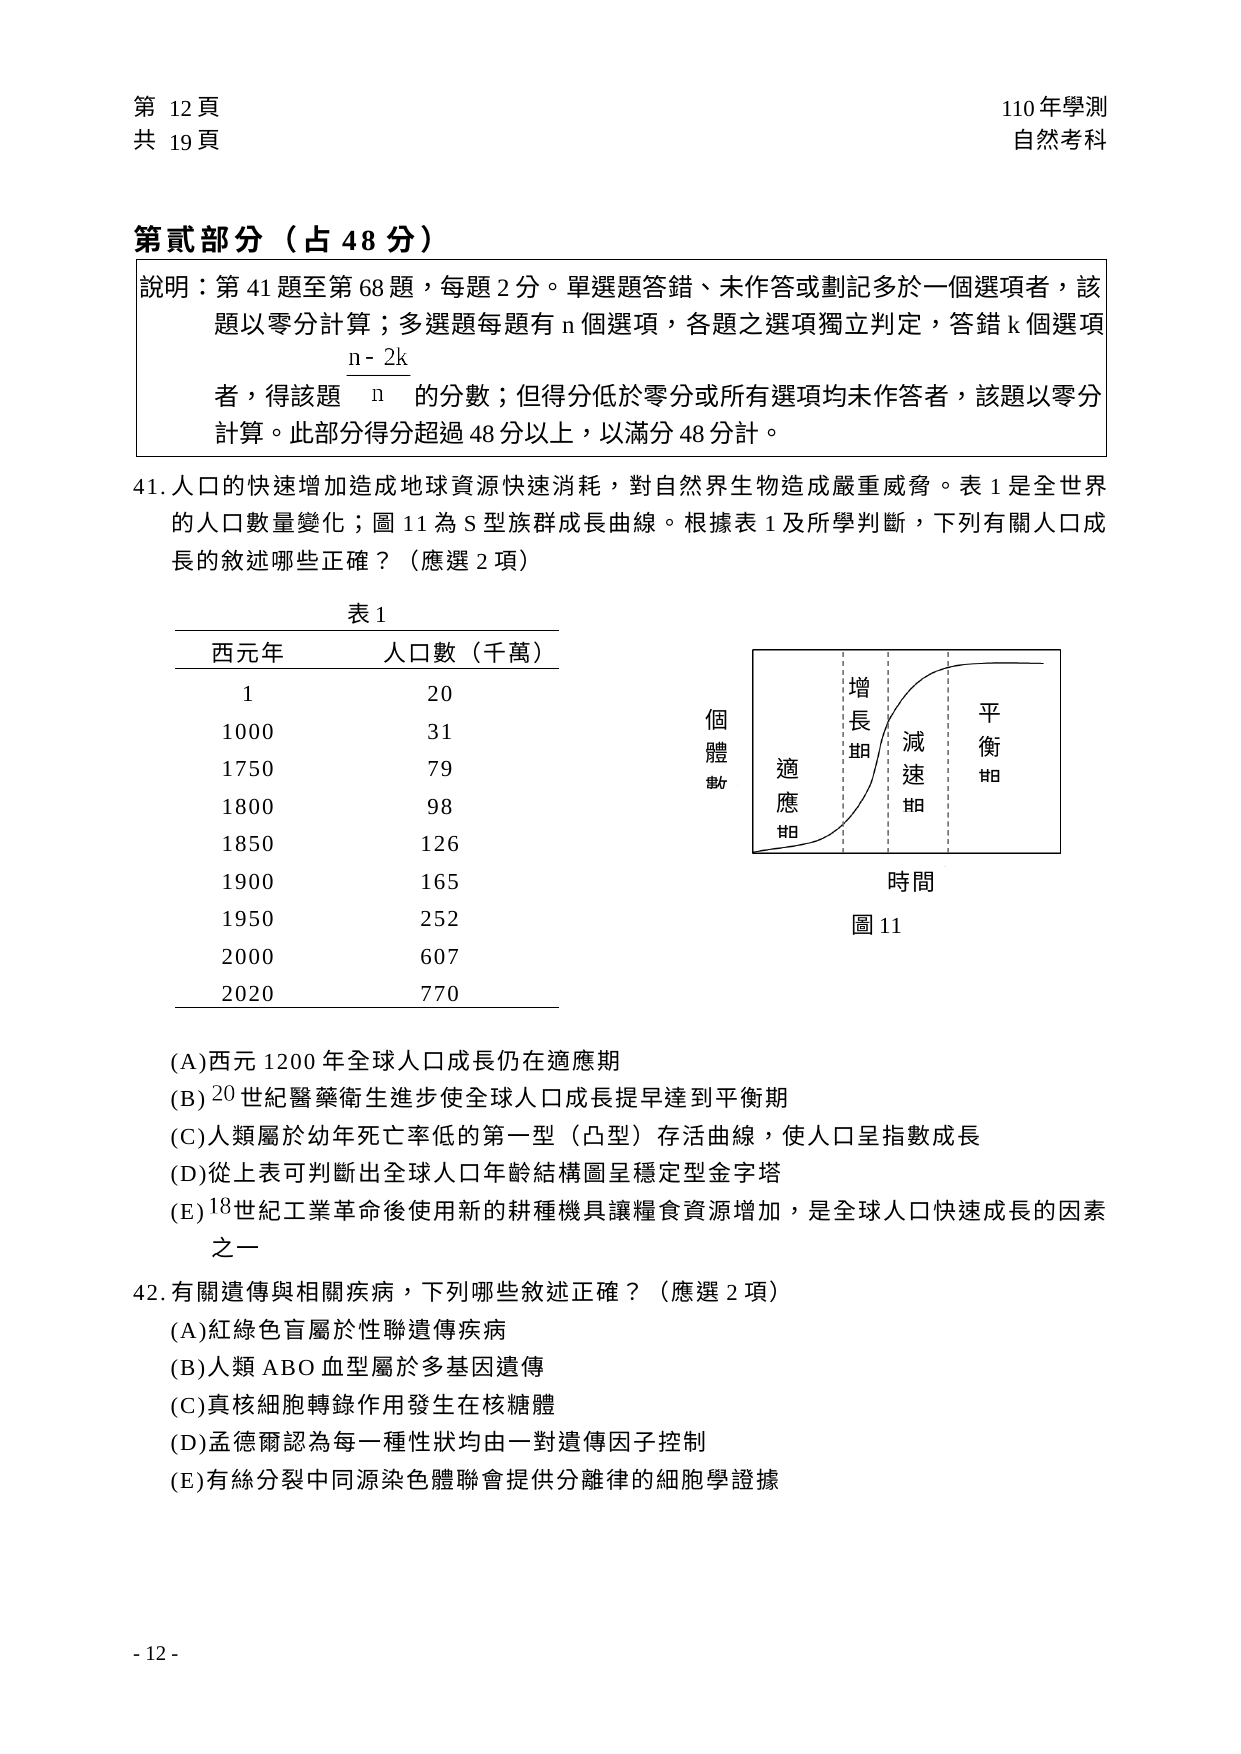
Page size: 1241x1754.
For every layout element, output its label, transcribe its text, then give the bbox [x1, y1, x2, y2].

table_cell 252 [320, 894, 559, 932]
text 第貳部分（占48分） [133, 217, 1107, 259]
table_cell 20 [320, 669, 559, 707]
text (C)人類屬於幼年死亡率低的第一型（凸型）存活曲線，使人口呈指數成長 [170, 1113, 1107, 1151]
table_cell 2000 [175, 932, 320, 969]
table_cell 人口數（千萬） [320, 631, 559, 668]
table_cell 1 [175, 669, 320, 707]
table_header 表1 [175, 592, 559, 629]
table_cell 79 [320, 744, 559, 782]
text (A)西元1200年全球人口成長仍在適應期 [170, 1038, 1107, 1076]
text (E)有絲分裂中同源染色體聯會提供分離律的細胞學證據 [170, 1457, 1107, 1495]
table_cell 1750 [175, 744, 320, 782]
table_cell 1900 [175, 857, 320, 894]
table_cell 165 [320, 857, 559, 894]
table_cell 1950 [175, 894, 320, 932]
table_cell 1000 [175, 707, 320, 744]
table_header 說明：第41題至第68題，每題2分。單選題答錯、未作答或劃記多於一個選項者，該題以零分計算；多選題每題有n個選項，各題之選項獨立判定，答錯k個選項者，得該題的分數；但得分低於零分或所有選項均未作答者，該題以零分計算。此部分得分超過48分以上，以滿分48分計。 [137, 260, 1106, 456]
table_cell 1850 [175, 819, 320, 857]
table_cell 西元年 [175, 631, 320, 668]
text (B)世紀醫藥衛生進步使全球人口成長提早達到平衡期 [170, 1076, 1107, 1113]
text (A)紅綠色盲屬於性聯遺傳疾病 [170, 1307, 1107, 1345]
table_cell 98 [320, 782, 559, 819]
table_cell 31 [320, 707, 559, 744]
table_cell 770 [320, 969, 559, 1007]
text (D)從上表可判斷出全球人口年齡結構圖呈穩定型金字塔 [170, 1151, 1107, 1188]
text (E)世紀工業革命後使用新的耕種機具讓糧食資源增加，是全球人口快速成長的因素之一 [170, 1188, 1107, 1263]
text 41. 人口的快速增加造成地球資源快速消耗，對自然界生物造成嚴重威脅。表1是全世界的人口數量變化；圖11為S型族群成長曲線。根據表1及所學判斷，下列有關人口成長的敘述哪些正確？（應選2項） [133, 463, 1107, 576]
table_cell 126 [320, 819, 559, 857]
table_cell 1800 [175, 782, 320, 819]
table_cell 607 [320, 932, 559, 969]
table_cell 2020 [175, 969, 320, 1007]
text (B)人類ABO血型屬於多基因遺傳 [170, 1345, 1107, 1382]
text (D)孟德爾認為每一種性狀均由一對遺傳因子控制 [170, 1420, 1107, 1457]
text (C)真核細胞轉錄作用發生在核糖體 [170, 1382, 1107, 1420]
text 42. 有關遺傳與相關疾病，下列哪些敘述正確？（應選2項） [133, 1270, 1107, 1307]
